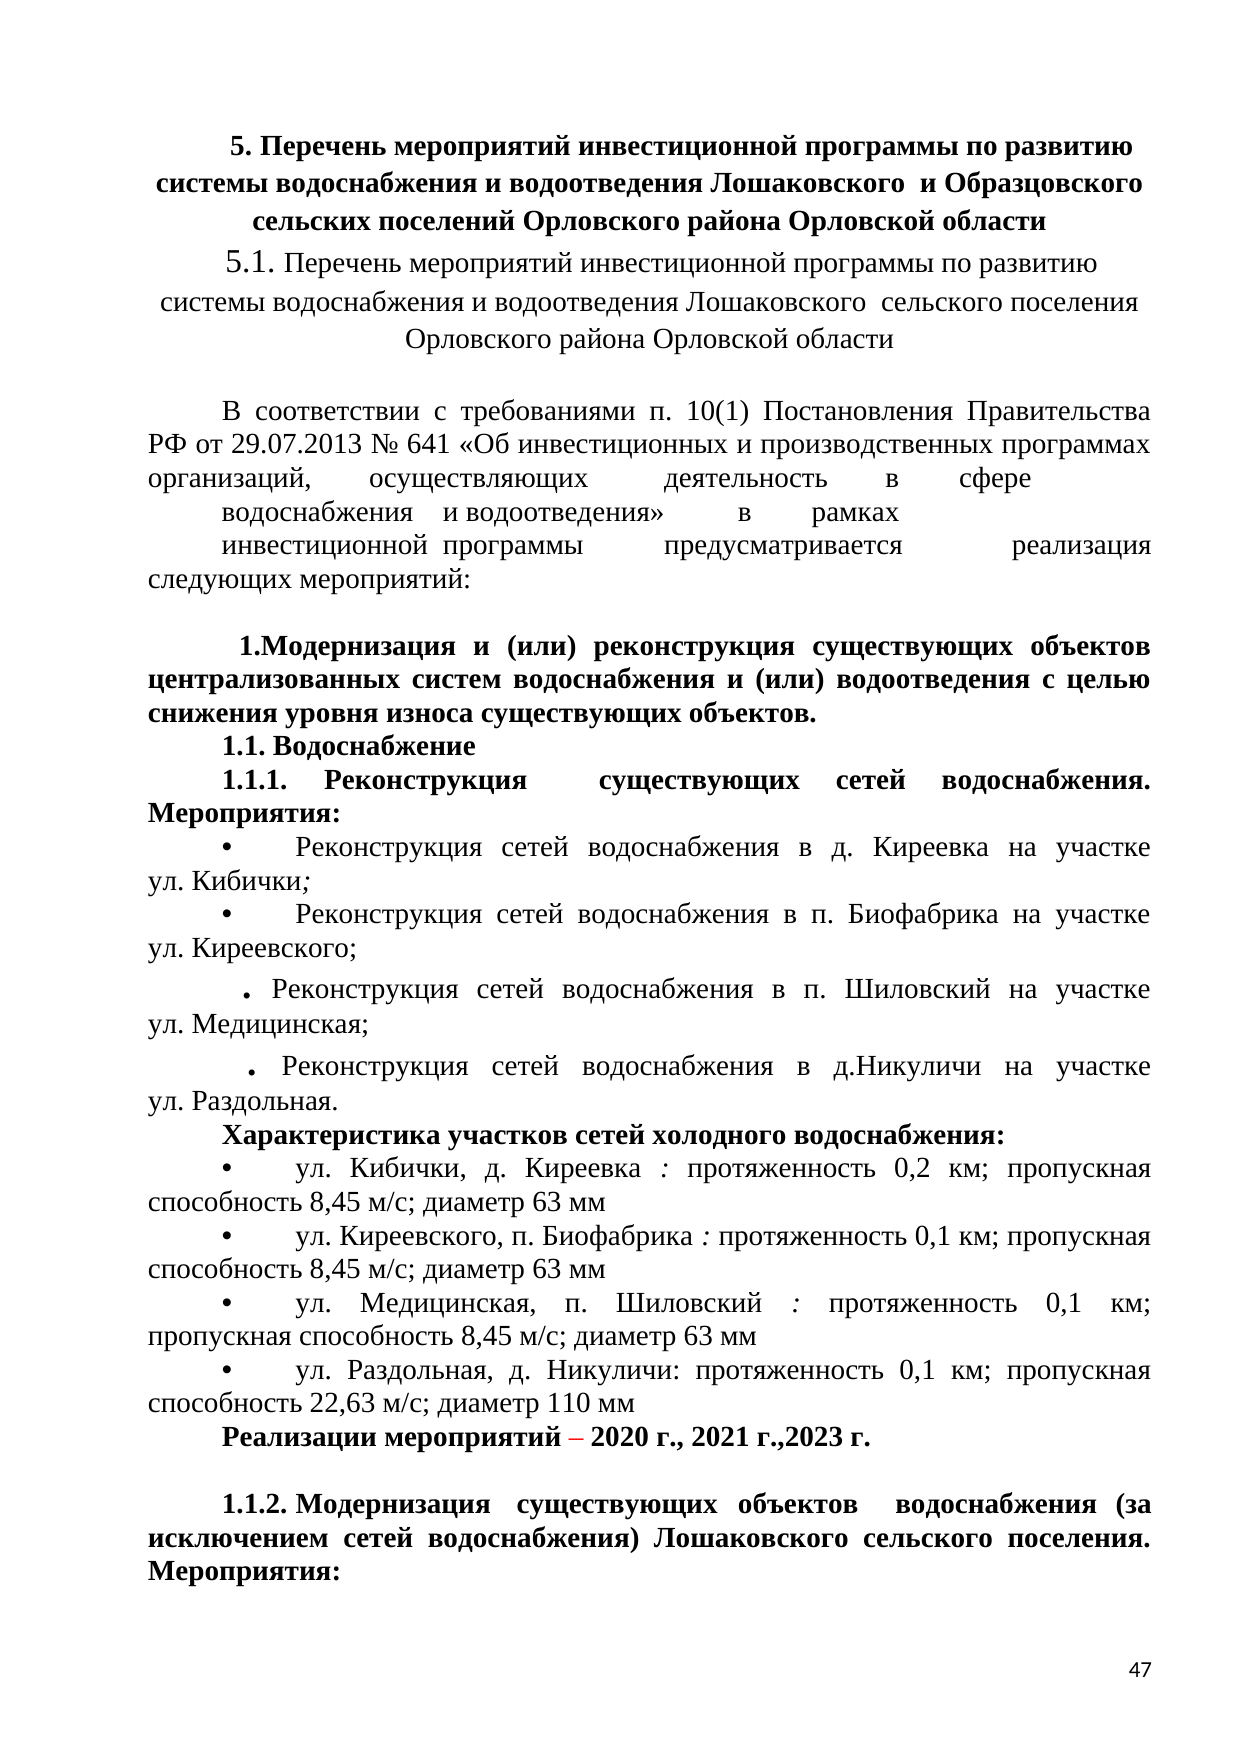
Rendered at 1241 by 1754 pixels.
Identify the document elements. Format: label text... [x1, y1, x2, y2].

list Реконструкция сетей водоснабжения в п. Биофабрика на участке ул. Киреевского; [148, 896, 1152, 963]
subtitle 5. Перечень мероприятий инвестиционной программы по развитию системы водоснабжения и водоотведения Лошаковского и Образцовского сельских поселений Орловского района Орловской области [146, 128, 1152, 237]
text В соответствии с требованиями п. 10(1) Постановления Правительства РФ от 29.07.2013 № 641 «Об инвестиционных и производственных программах организаций, осуществляющих деятельность в сфере водоснабжения и водоотведения» в рамках инвестиционной программы предусматривается реализация следующих мероприятий: [148, 393, 1152, 594]
text . Реконструкция сетей водоснабжения в п. Шиловский на участке ул. Медицинская; [148, 963, 1152, 1040]
list ул. Медицинская, п. Шиловский : протяженность 0,1 км; пропускная способность 8,45 м/с; диаметр 63 мм [148, 1285, 1152, 1352]
list ул. Раздольная, д. Никуличи: протяженность 0,1 км; пропускная способность 22,63 м/с; диаметр 110 мм [148, 1352, 1152, 1419]
text 1.1.1. Реконструкция существующих сетей водоснабжения. Мероприятия: [148, 762, 1152, 829]
text Реализации мероприятий – 2020 г., 2021 г.,2023 г. [148, 1419, 1152, 1453]
text Характеристика участков сетей холодного водоснабжения: [148, 1117, 1152, 1150]
list ул. Киреевского, п. Биофабрика : протяженность 0,1 км; пропускная способность 8,45 м/с; диаметр 63 мм [148, 1217, 1152, 1285]
text 1.1. Водоснабжение [148, 728, 1152, 762]
list Реконструкция сетей водоснабжения в д. Киреевка на участке ул. Кибички; [148, 829, 1152, 896]
list ул. Кибички, д. Киреевка : протяженность 0,2 км; пропускная способность 8,45 м/с; диаметр 63 мм [148, 1150, 1152, 1217]
text 1.1.2. Модернизация существующих объектов водоснабжения (за исключением сетей водоснабжения) Лошаковского сельского поселения. Мероприятия: [148, 1486, 1152, 1587]
text 1.Модернизация и (или) реконструкция существующих объектов централизованных систем водоснабжения и (или) водоотведения с целью снижения уровня износа существующих объектов. [148, 628, 1152, 728]
text . Реконструкция сетей водоснабжения в д.Никуличи на участке ул. Раздольная. [148, 1040, 1152, 1117]
subtitle 5.1. Перечень мероприятий инвестиционной программы по развитию системы водоснабжения и водоотведения Лошаковского сельского поселения Орловского района Орловской области [146, 241, 1152, 355]
